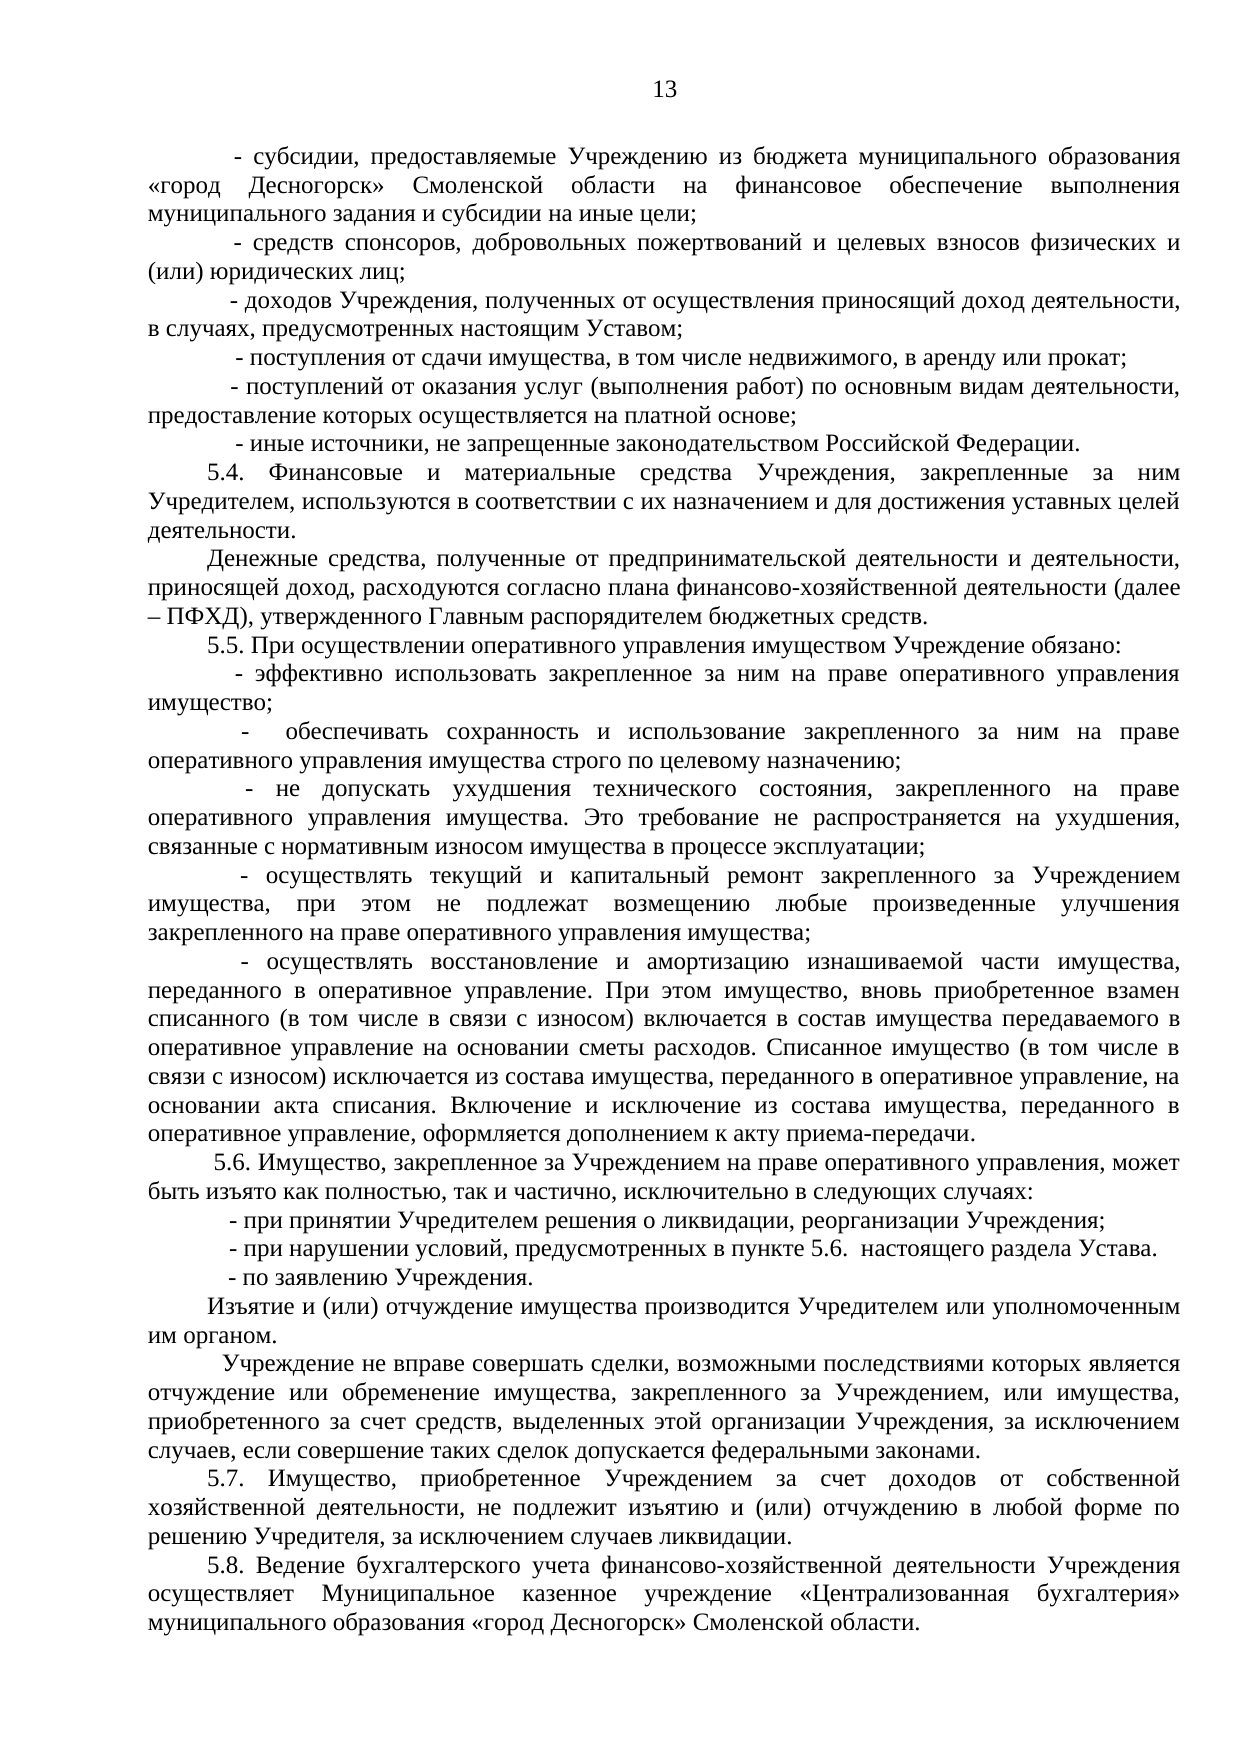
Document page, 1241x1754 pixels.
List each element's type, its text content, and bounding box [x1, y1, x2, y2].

text - осуществлять текущий и капитальный ремонт закрепленного за Учреждением имущества, при этом не подлежат возмещению любые произведенные улучшения закрепленного на праве оперативного управления имущества; [148, 860, 1181, 946]
text 5.6. Имущество, закрепленное за Учреждением на праве оперативного управления, может быть изъято как полностью, так и частично, исключительно в следующих случаях: [148, 1147, 1181, 1205]
text - осуществлять восстановление и амортизацию изнашиваемой части имущества, переданного в оперативное управление. При этом имущество, вновь приобретенное взамен списанного (в том числе в связи с износом) включается в состав имущества передаваемого в оперативное управление на основании сметы расходов. Списанное имущество (в том числе в связи с износом) исключается из состава имущества, переданного в оперативное управление, на основании акта списания. Включение и исключение из состава имущества, переданного в оперативное управление, оформляется дополнением к акту приема-передачи. [148, 946, 1181, 1147]
title - поступлений от оказания услуг (выполнения работ) по основным видам деятельности, предоставление которых осуществляется на платной основе; [148, 371, 1181, 428]
text Учреждение не вправе совершать сделки, возможными последствиями которых является отчуждение или обременение имущества, закрепленного за Учреждением, или имущества, приобретенного за счет средств, выделенных этой организации Учреждения, за исключением случаев, если совершение таких сделок допускается федеральными законами. [148, 1348, 1181, 1463]
text 5.4. Финансовые и материальные средства Учреждения, закрепленные за ним Учредителем, используются в соответствии с их назначением и для достижения уставных целей деятельности. [148, 457, 1181, 543]
text - средств спонсоров, добровольных пожертвований и целевых взносов физических и (или) юридических лиц; [148, 227, 1181, 285]
title - иные источники, не запрещенные законодательством Российской Федерации. [148, 428, 1181, 457]
text - не допускать ухудшения технического состояния, закрепленного на праве оперативного управления имущества. Это требование не распространяется на ухудшения, связанные с нормативным износом имущества в процессе эксплуатации; [148, 773, 1181, 860]
text Денежные средства, полученные от предпринимательской деятельности и деятельности, приносящей доход, расходуются согласно плана финансово-хозяйственной деятельности (далее – ПФХД), утвержденного Главным распорядителем бюджетных средств. [148, 543, 1181, 630]
text - эффективно использовать закрепленное за ним на праве оперативного управления имущество; [148, 658, 1181, 716]
text 5.5. При осуществлении оперативного управления имуществом Учреждение обязано: [148, 630, 1181, 658]
text 5.7. Имущество, приобретенное Учреждением за счет доходов от собственной хозяйственной деятельности, не подлежит изъятию и (или) отчуждению в любой форме по решению Учредителя, за исключением случаев ликвидации. [148, 1463, 1181, 1550]
text - при нарушении условий, предусмотренных в пункте 5.6. настоящего раздела Устава. [223, 1233, 1181, 1262]
text 5.8. Ведение бухгалтерского учета финансово-хозяйственной деятельности Учреждения осуществляет Муниципальное казенное учреждение «Централизованная бухгалтерия» муниципального образования «город Десногорск» Смоленской области. [148, 1550, 1181, 1636]
text - поступления от сдачи имущества, в том числе недвижимого, в аренду или прокат; [148, 342, 1181, 371]
text - по заявлению Учреждения. [222, 1262, 1181, 1291]
text - обеспечивать сохранность и использование закрепленного за ним на праве оперативного управления имущества строго по целевому назначению; [148, 716, 1181, 773]
text Изъятие и (или) отчуждение имущества производится Учредителем или уполномоченным им органом. [148, 1291, 1181, 1348]
text - при принятии Учредителем решения о ликвидации, реорганизации Учреждения; [223, 1205, 1181, 1233]
text - доходов Учреждения, полученных от осуществления приносящий доход деятельности, в случаях, предусмотренных настоящим Уставом; [148, 285, 1181, 342]
text - субсидии, предоставляемые Учреждению из бюджета муниципального образования «город Десногорск» Смоленской области на финансовое обеспечение выполнения муниципального задания и субсидии на иные цели; [148, 141, 1181, 227]
